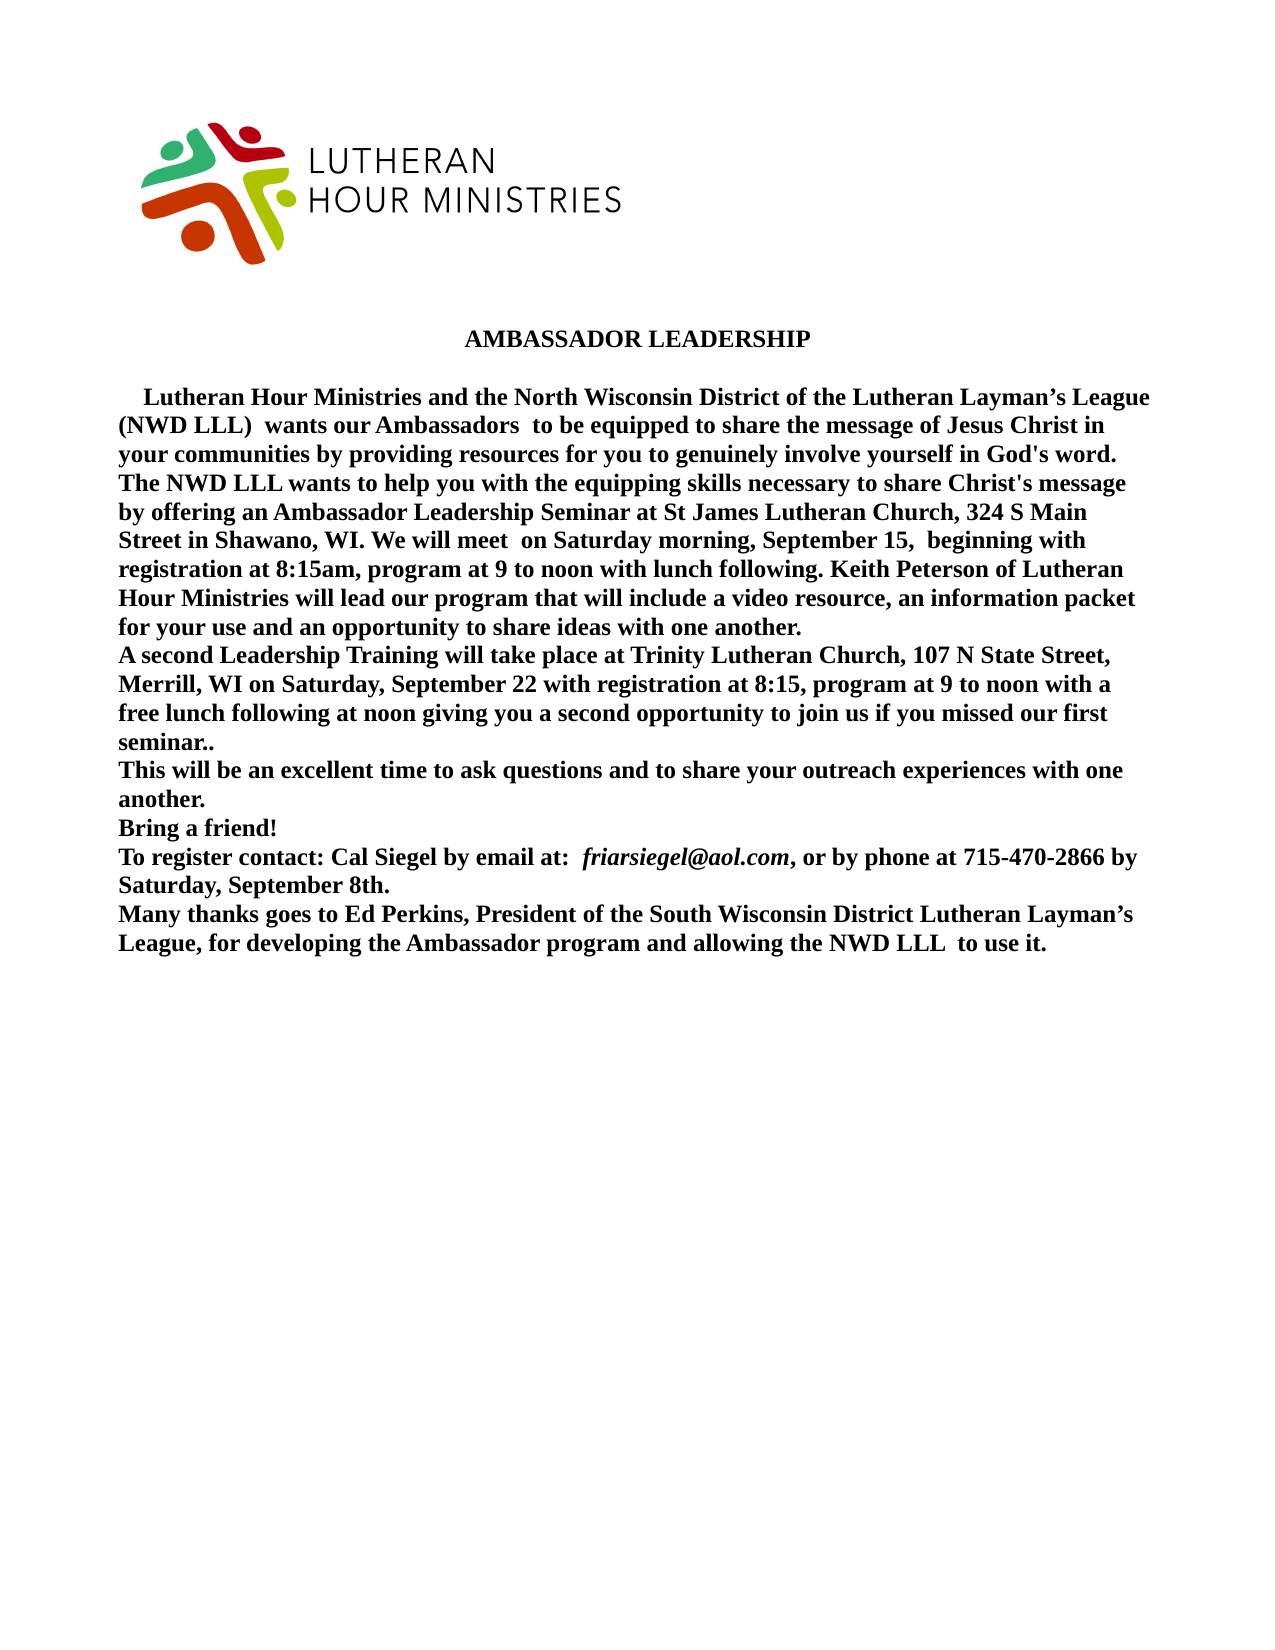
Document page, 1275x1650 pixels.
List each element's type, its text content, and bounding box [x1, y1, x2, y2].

text Bring a friend! [118, 813, 1157, 842]
text To register contact: Cal Siegel by email at: friarsiegel@aol.com, or by phone at 715-470-2866 by [118, 842, 1157, 870]
text Saturday, September 8th. [118, 870, 1157, 899]
text Lutheran Hour Ministries and the North Wisconsin District of the Lutheran Layman’s League (NWD LLL) wants our Ambassadors to be equipped to share the message of Jesus Christ in your communities by providing resources for you to genuinely involve yourself in God's word. The NWD LLL wants to help you with the equipping skills necessary to share Christ's message by offering an Ambassador Leadership Seminar at St James Lutheran Church, 324 S Main Street in Shawano, WI. We will meet on Saturday morning, September 15, beginning with registration at 8:15am, program at 9 to noon with lunch following. Keith Peterson of Lutheran Hour Ministries will lead our program that will include a video resource, an information packet for your use and an opportunity to share ideas with one another. [118, 382, 1157, 640]
text Many thanks goes to Ed Perkins, President of the South Wisconsin District Lutheran Layman’s League, for developing the Ambassador program and allowing the NWD LLL to use it. [118, 899, 1157, 957]
text This will be an excellent time to ask questions and to share your outreach experiences with one another. [118, 755, 1157, 813]
text AMBASSADOR LEADERSHIP [118, 324, 1157, 353]
picture [136, 118, 625, 267]
text A second Leadership Training will take place at Trinity Lutheran Church, 107 N State Street, Merrill, WI on Saturday, September 22 with registration at 8:15, program at 9 to noon with a free lunch following at noon giving you a second opportunity to join us if you missed our first seminar.. [118, 640, 1157, 755]
